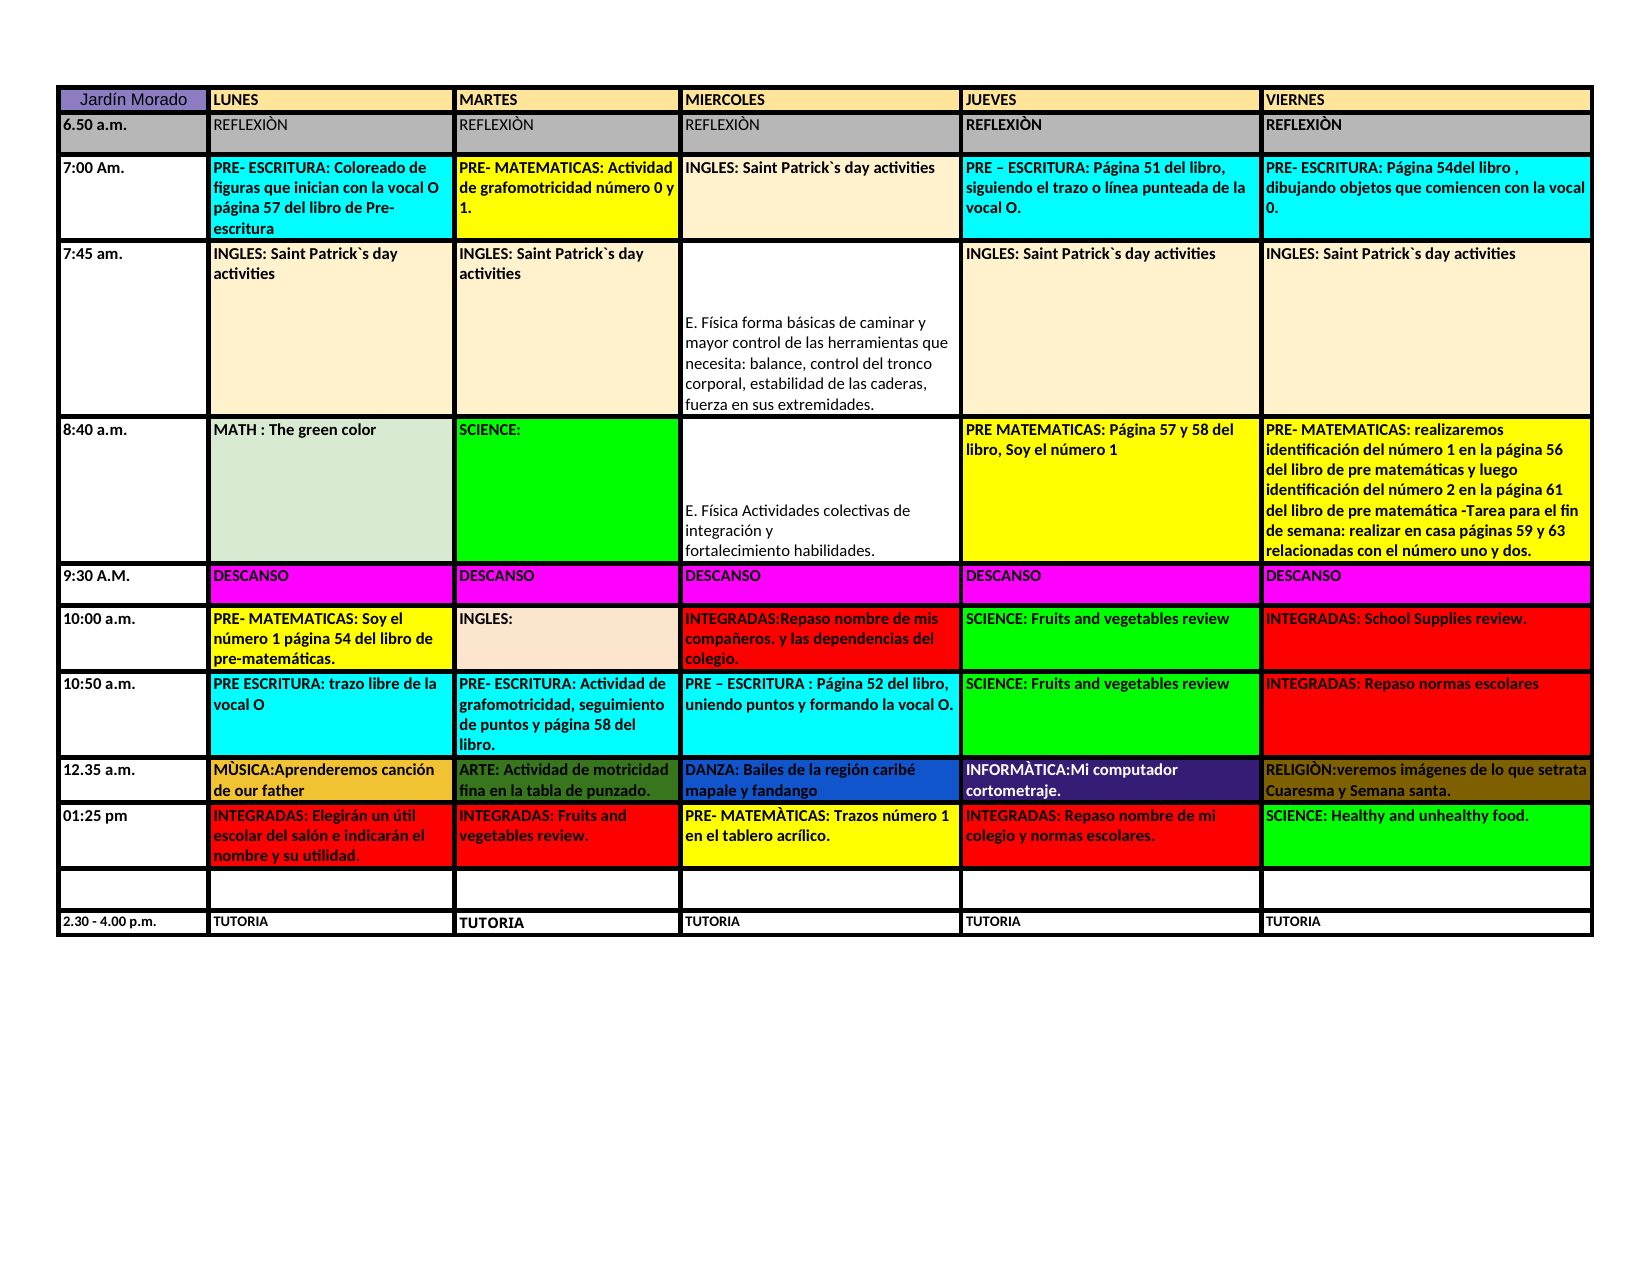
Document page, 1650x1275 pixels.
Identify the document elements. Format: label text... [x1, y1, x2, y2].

table_cell E. Física Actividades colectivas de integración y fortalecimiento habilidades. [683, 419, 959, 561]
table_cell INTEGRADAS: Elegirán un útil escolar del salón e indicarán el nombre y su utilidad. [211, 805, 452, 866]
table_cell [457, 871, 678, 908]
table_cell SCIENCE: Healthy and unhealthy food. [1264, 805, 1590, 866]
table_cell [1264, 871, 1590, 908]
table_cell INGLES: Saint Patrick`s day activities [683, 157, 959, 238]
table_cell ARTE: Actividad de motricidad fina en la tabla de punzado. [457, 760, 678, 800]
table_cell PRE- ESCRITURA: Coloreado de figuras que inician con la vocal O página 57 del libro de Pre-escritura [211, 157, 452, 238]
table_cell 01:25 pm [61, 805, 206, 866]
table_cell 12.35 a.m. [61, 760, 206, 800]
table_cell INFORMÀTICA:Mi computador cortometraje. [963, 760, 1259, 800]
table_cell REFLEXIÒN [1264, 115, 1590, 152]
table_cell TUTORIA [211, 913, 452, 933]
table_cell [61, 871, 206, 908]
table_cell PRE- MATEMATICAS: realizaremos identificación del número 1 en la página 56 del libro de pre matemáticas y luego identificación del número 2 en la página 61 del libro de pre matemática -Tarea para el fin de semana: realizar en casa páginas 59 y 63 relacionadas con el número uno y dos. [1264, 419, 1590, 561]
table_cell REFLEXIÒN [963, 115, 1259, 152]
table_cell PRE – ESCRITURA : Página 52 del libro, uniendo puntos y formando la vocal O. [683, 674, 959, 755]
table_cell REFLEXIÒN [457, 115, 678, 152]
table_cell PRE- MATEMATICAS: Actividad de grafomotricidad número 0 y 1. [457, 157, 678, 238]
table_header JUEVES [963, 90, 1259, 110]
table_cell [963, 871, 1259, 908]
table_cell E. Física forma básicas de caminar y mayor control de las herramientas que necesita: balance, control del tronco corporal, estabilidad de las caderas, fuerza en sus extremidades. [683, 243, 959, 414]
table_cell INGLES: Saint Patrick`s day activities [1264, 243, 1590, 414]
table_cell INTEGRADAS: Repaso normas escolares [1264, 674, 1590, 755]
table_cell DESCANSO [457, 566, 678, 603]
table_cell 8:40 a.m. [61, 419, 206, 561]
table_cell TUTORIA [683, 913, 959, 933]
table_cell INTEGRADAS:Repaso nombre de mis compañeros. y las dependencias del colegio. [683, 608, 959, 669]
table_cell 2.30 - 4.00 p.m. [61, 913, 206, 933]
table_cell REFLEXIÒN [683, 115, 959, 152]
table_cell INGLES: [457, 608, 678, 669]
table_cell DESCANSO [1264, 566, 1590, 603]
table_cell MÙSICA:Aprenderemos canción de our father [211, 760, 452, 800]
table_cell PRE- MATEMATICAS: Soy el número 1 página 54 del libro de pre-matemáticas. [211, 608, 452, 669]
table_cell 7:00 Am. [61, 157, 206, 238]
table_cell SCIENCE: Fruits and vegetables review [963, 608, 1259, 669]
table_cell INTEGRADAS: Repaso nombre de mi colegio y normas escolares. [963, 805, 1259, 866]
table_cell INGLES: Saint Patrick`s day activities [457, 243, 678, 414]
table_cell [683, 871, 959, 908]
table_cell TUTORIA [963, 913, 1259, 933]
table_cell SCIENCE: [457, 419, 678, 561]
table_cell REFLEXIÒN [211, 115, 452, 152]
table_cell 6.50 a.m. [61, 115, 206, 152]
table_cell TUTORIA [1264, 913, 1590, 933]
table_cell 7:45 am. [61, 243, 206, 414]
table_cell 10:00 a.m. [61, 608, 206, 669]
table_cell 9:30 A.M. [61, 566, 206, 603]
table_cell PRE MATEMATICAS: Página 57 y 58 del libro, Soy el número 1 [963, 419, 1259, 561]
table_cell DESCANSO [683, 566, 959, 603]
table_cell PRE ESCRITURA: trazo libre de la vocal O [211, 674, 452, 755]
table_header VIERNES [1264, 90, 1590, 110]
table_cell INGLES: Saint Patrick`s day activities [211, 243, 452, 414]
table_cell INTEGRADAS: School Supplies review. [1264, 608, 1590, 669]
table_cell DESCANSO [211, 566, 452, 603]
table_cell 10:50 a.m. [61, 674, 206, 755]
table_cell RELIGIÒN:veremos imágenes de lo que setrata Cuaresma y Semana santa. [1264, 760, 1590, 800]
table_header Jardín Morado [61, 90, 206, 110]
table_header LUNES [211, 90, 452, 110]
table_cell PRE- ESCRITURA: Página 54del libro , dibujando objetos que comiencen con la vocal 0. [1264, 157, 1590, 238]
table_cell PRE- ESCRITURA: Actividad de grafomotricidad, seguimiento de puntos y página 58 del libro. [457, 674, 678, 755]
table_cell [211, 871, 452, 908]
table_cell SCIENCE: Fruits and vegetables review [963, 674, 1259, 755]
table_cell PRE – ESCRITURA: Página 51 del libro, siguiendo el trazo o línea punteada de la vocal O. [963, 157, 1259, 238]
table_cell DESCANSO [963, 566, 1259, 603]
table_cell INGLES: Saint Patrick`s day activities [963, 243, 1259, 414]
table_cell MATH : The green color [211, 419, 452, 561]
table_header MIERCOLES [683, 90, 959, 110]
table_cell DANZA: Bailes de la región caribé mapale y fandango [683, 760, 959, 800]
table_header MARTES [457, 90, 678, 110]
table_cell TUTORIA [457, 913, 678, 933]
table_cell PRE- MATEMÀTICAS: Trazos número 1 en el tablero acrílico. [683, 805, 959, 866]
table_cell INTEGRADAS: Fruits and vegetables review. [457, 805, 678, 866]
